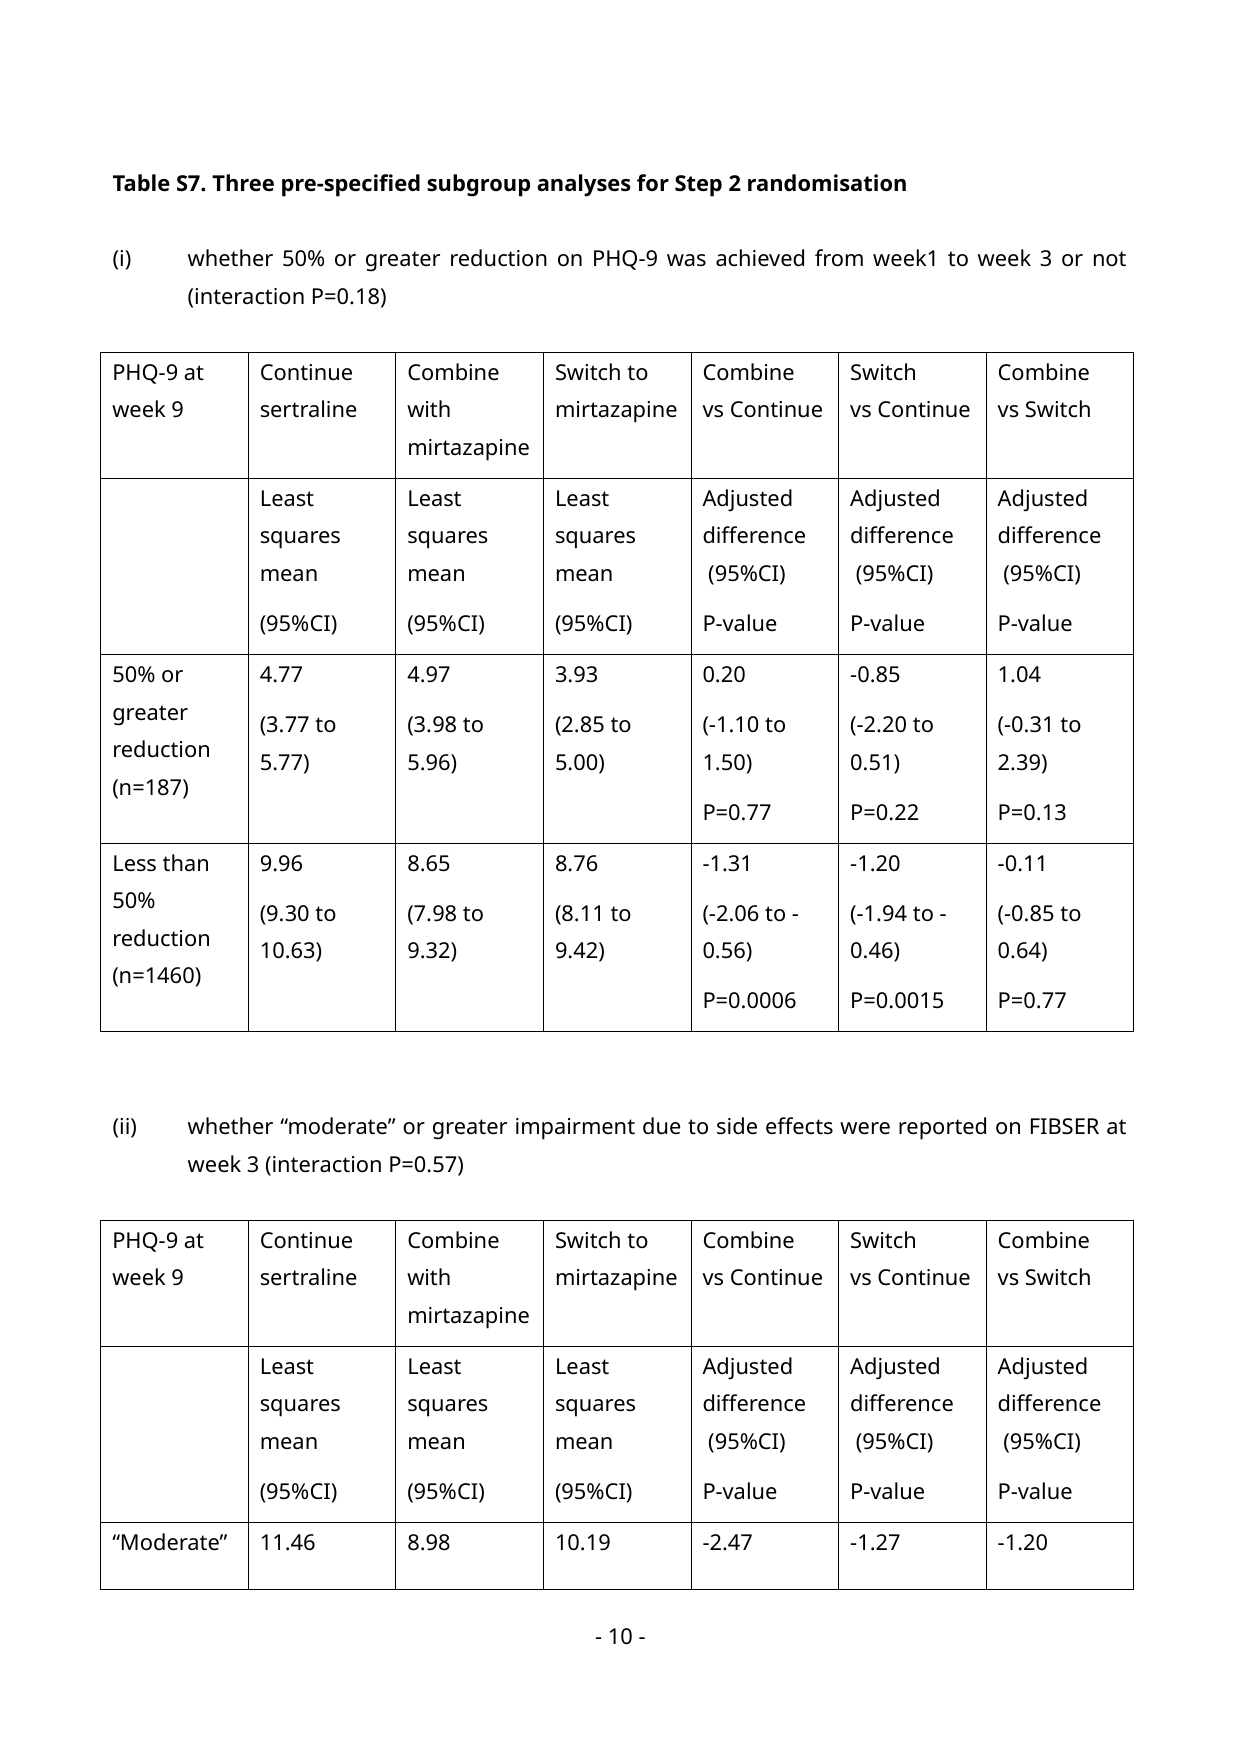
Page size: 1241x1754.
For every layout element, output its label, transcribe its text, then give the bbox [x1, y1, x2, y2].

table_header Switch to mirtazapine [544, 1221, 691, 1346]
list whether “moderate” or greater impairment due to side effects were reported on FIBSER at week 3 (interaction P=0.57) [112, 1107, 1128, 1182]
table_cell Adjusted difference (95%CI) P-value [692, 479, 838, 654]
table_cell [101, 1347, 248, 1522]
table_header Combine vs Continue [692, 353, 838, 478]
table_header Switch to mirtazapine [544, 353, 691, 478]
table_header PHQ-9 at week 9 [101, 1221, 248, 1346]
table_cell -1.31 (-2.06 to -0.56) P=0.0006 [692, 844, 838, 1031]
table_header Continue sertraline [249, 353, 395, 478]
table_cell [101, 1523, 248, 1588]
table_header Continue sertraline [249, 1221, 395, 1346]
table_header Combine vs Continue [692, 1221, 838, 1346]
table_cell -1.20 (-1.94 to -0.46) P=0.0015 [839, 844, 986, 1031]
table_header Combine vs Switch [987, 353, 1133, 478]
table_cell Least squares mean (95%CI) [249, 479, 395, 654]
table_header Combine with mirtazapine [396, 1221, 543, 1346]
table_cell Least squares mean (95%CI) [544, 1347, 691, 1522]
text Table S7. Three pre-specified subgroup analyses for Step 2 randomisation [112, 164, 1128, 202]
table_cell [987, 1523, 1133, 1588]
table_cell Least squares mean (95%CI) [396, 1347, 543, 1522]
table_cell 8.65 (7.98 to 9.32) [396, 844, 543, 1031]
table_cell 9.96 (9.30 to 10.63) [249, 844, 395, 1031]
table_cell [101, 479, 248, 654]
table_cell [544, 1523, 691, 1588]
table_header Combine with mirtazapine [396, 353, 543, 478]
table_cell Least squares mean (95%CI) [544, 479, 691, 654]
table_cell Adjusted difference (95%CI) P-value [987, 479, 1133, 654]
table_header Switch vs Continue [839, 353, 986, 478]
table_header Switch vs Continue [839, 1221, 986, 1346]
table_cell 1.04 (-0.31 to 2.39) P=0.13 [987, 655, 1133, 843]
table_cell Less than 50% reduction (n=1460) [101, 844, 248, 1031]
table_cell Adjusted difference (95%CI) P-value [692, 1347, 838, 1522]
table_cell 4.97 (3.98 to 5.96) [396, 655, 543, 843]
table_cell 0.20 (-1.10 to 1.50) P=0.77 [692, 655, 838, 843]
table_cell 8.76 (8.11 to 9.42) [544, 844, 691, 1031]
table_header Combine vs Switch [987, 1221, 1133, 1346]
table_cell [249, 1523, 395, 1588]
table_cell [692, 1523, 838, 1588]
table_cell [839, 1523, 986, 1588]
table_cell Adjusted difference (95%CI) P-value [987, 1347, 1133, 1522]
table_cell Adjusted difference (95%CI) P-value [839, 1347, 986, 1522]
table_cell -0.11 (-0.85 to 0.64) P=0.77 [987, 844, 1133, 1031]
table_cell Least squares mean (95%CI) [396, 479, 543, 654]
table_cell 50% or greater reduction (n=187) [101, 655, 248, 843]
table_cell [396, 1523, 543, 1588]
table_cell 3.93 (2.85 to 5.00) [544, 655, 691, 843]
table_header PHQ-9 at week 9 [101, 353, 248, 478]
table_cell -0.85 (-2.20 to 0.51) P=0.22 [839, 655, 986, 843]
list whether 50% or greater reduction on PHQ-9 was achieved from week1 to week 3 or not (interaction P=0.18) [112, 239, 1128, 314]
table_cell 4.77 (3.77 to 5.77) [249, 655, 395, 843]
table_cell Least squares mean (95%CI) [249, 1347, 395, 1522]
table_cell Adjusted difference (95%CI) P-value [839, 479, 986, 654]
